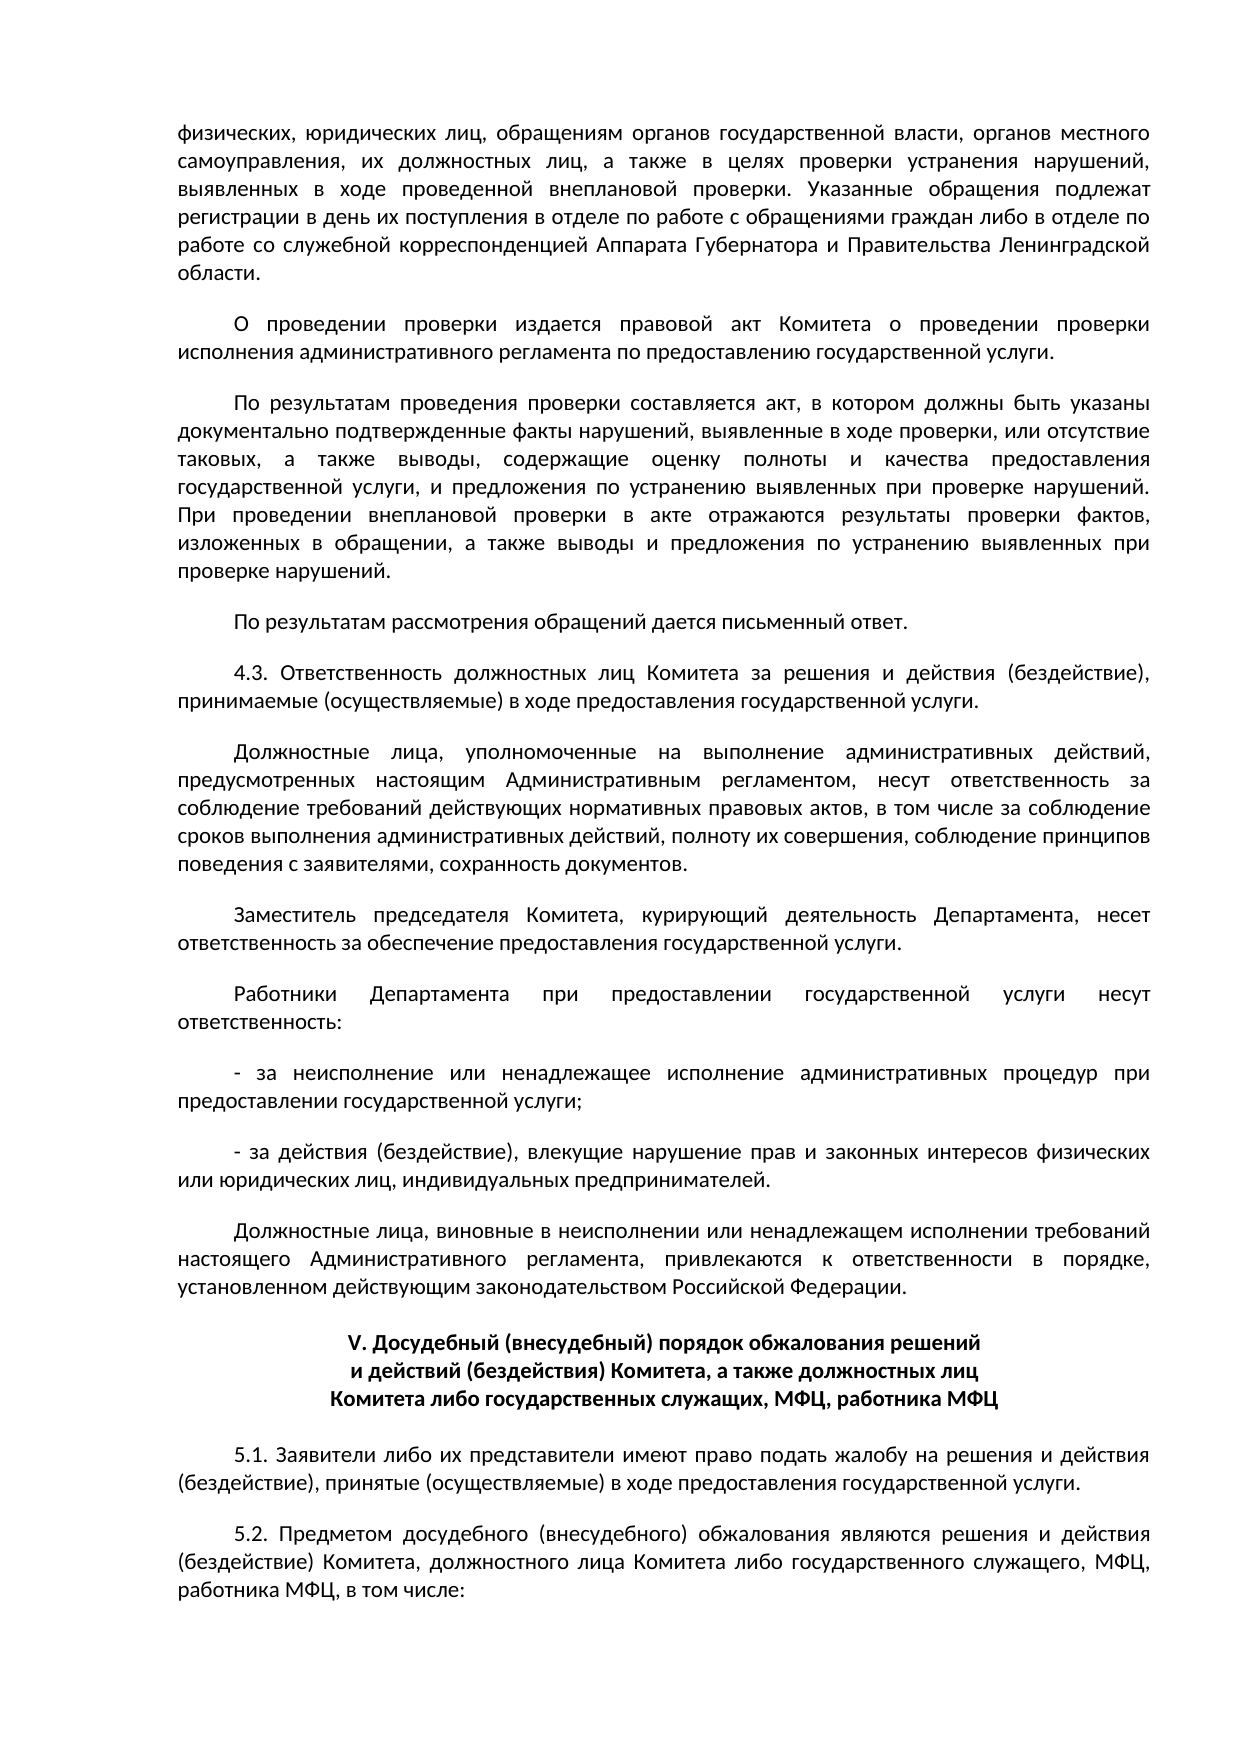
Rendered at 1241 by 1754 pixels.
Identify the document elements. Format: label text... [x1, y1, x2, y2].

text Должностные лица, виновные в неисполнении или ненадлежащем исполнении требований настоящего Административного регламента, привлекаются к ответственности в порядке, установленном действующим законодательством Российской Федерации. [177, 1216, 1152, 1300]
text 5.1. Заявители либо их представители имеют право подать жалобу на решения и действия (бездействие), принятые (осуществляемые) в ходе предоставления государственной услуги. [177, 1440, 1152, 1496]
text 5.2. Предметом досудебного (внесудебного) обжалования являются решения и действия (бездействие) Комитета, должностного лица Комитета либо государственного служащего, МФЦ, работника МФЦ, в том числе: [177, 1519, 1152, 1603]
text По результатам рассмотрения обращений дается письменный ответ. [177, 607, 1152, 635]
title V. Досудебный (внесудебный) порядок обжалования решений [177, 1328, 1152, 1356]
text Должностные лица, уполномоченные на выполнение административных действий, предусмотренных настоящим Административным регламентом, несут ответственность за соблюдение требований действующих нормативных правовых актов, в том числе за соблюдение сроков выполнения административных действий, полноту их совершения, соблюдение принципов поведения с заявителями, сохранность документов. [177, 737, 1152, 877]
text Заместитель председателя Комитета, курирующий деятельность Департамента, несет ответственность за обеспечение предоставления государственной услуги. [177, 900, 1152, 956]
text - за неисполнение или ненадлежащее исполнение административных процедур при предоставлении государственной услуги; [177, 1058, 1152, 1114]
text О проведении проверки издается правовой акт Комитета о проведении проверки исполнения административного регламента по предоставлению государственной услуги. [177, 309, 1152, 365]
text - за действия (бездействие), влекущие нарушение прав и законных интересов физических или юридических лиц, индивидуальных предпринимателей. [177, 1137, 1152, 1193]
title и действий (бездействия) Комитета, а также должностных лиц [177, 1356, 1152, 1384]
text По результатам проведения проверки составляется акт, в котором должны быть указаны документально подтвержденные факты нарушений, выявленные в ходе проверки, или отсутствие таковых, а также выводы, содержащие оценку полноты и качества предоставления государственной услуги, и предложения по устранению выявленных при проверке нарушений. При проведении внеплановой проверки в акте отражаются результаты проверки фактов, изложенных в обращении, а также выводы и предложения по устранению выявленных при проверке нарушений. [177, 388, 1152, 584]
text 4.3. Ответственность должностных лиц Комитета за решения и действия (бездействие), принимаемые (осуществляемые) в ходе предоставления государственной услуги. [177, 658, 1152, 714]
text Работники Департамента при предоставлении государственной услуги несут ответственность: [177, 979, 1152, 1035]
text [177, 118, 1152, 286]
title Комитета либо государственных служащих, МФЦ, работника МФЦ [177, 1384, 1152, 1412]
